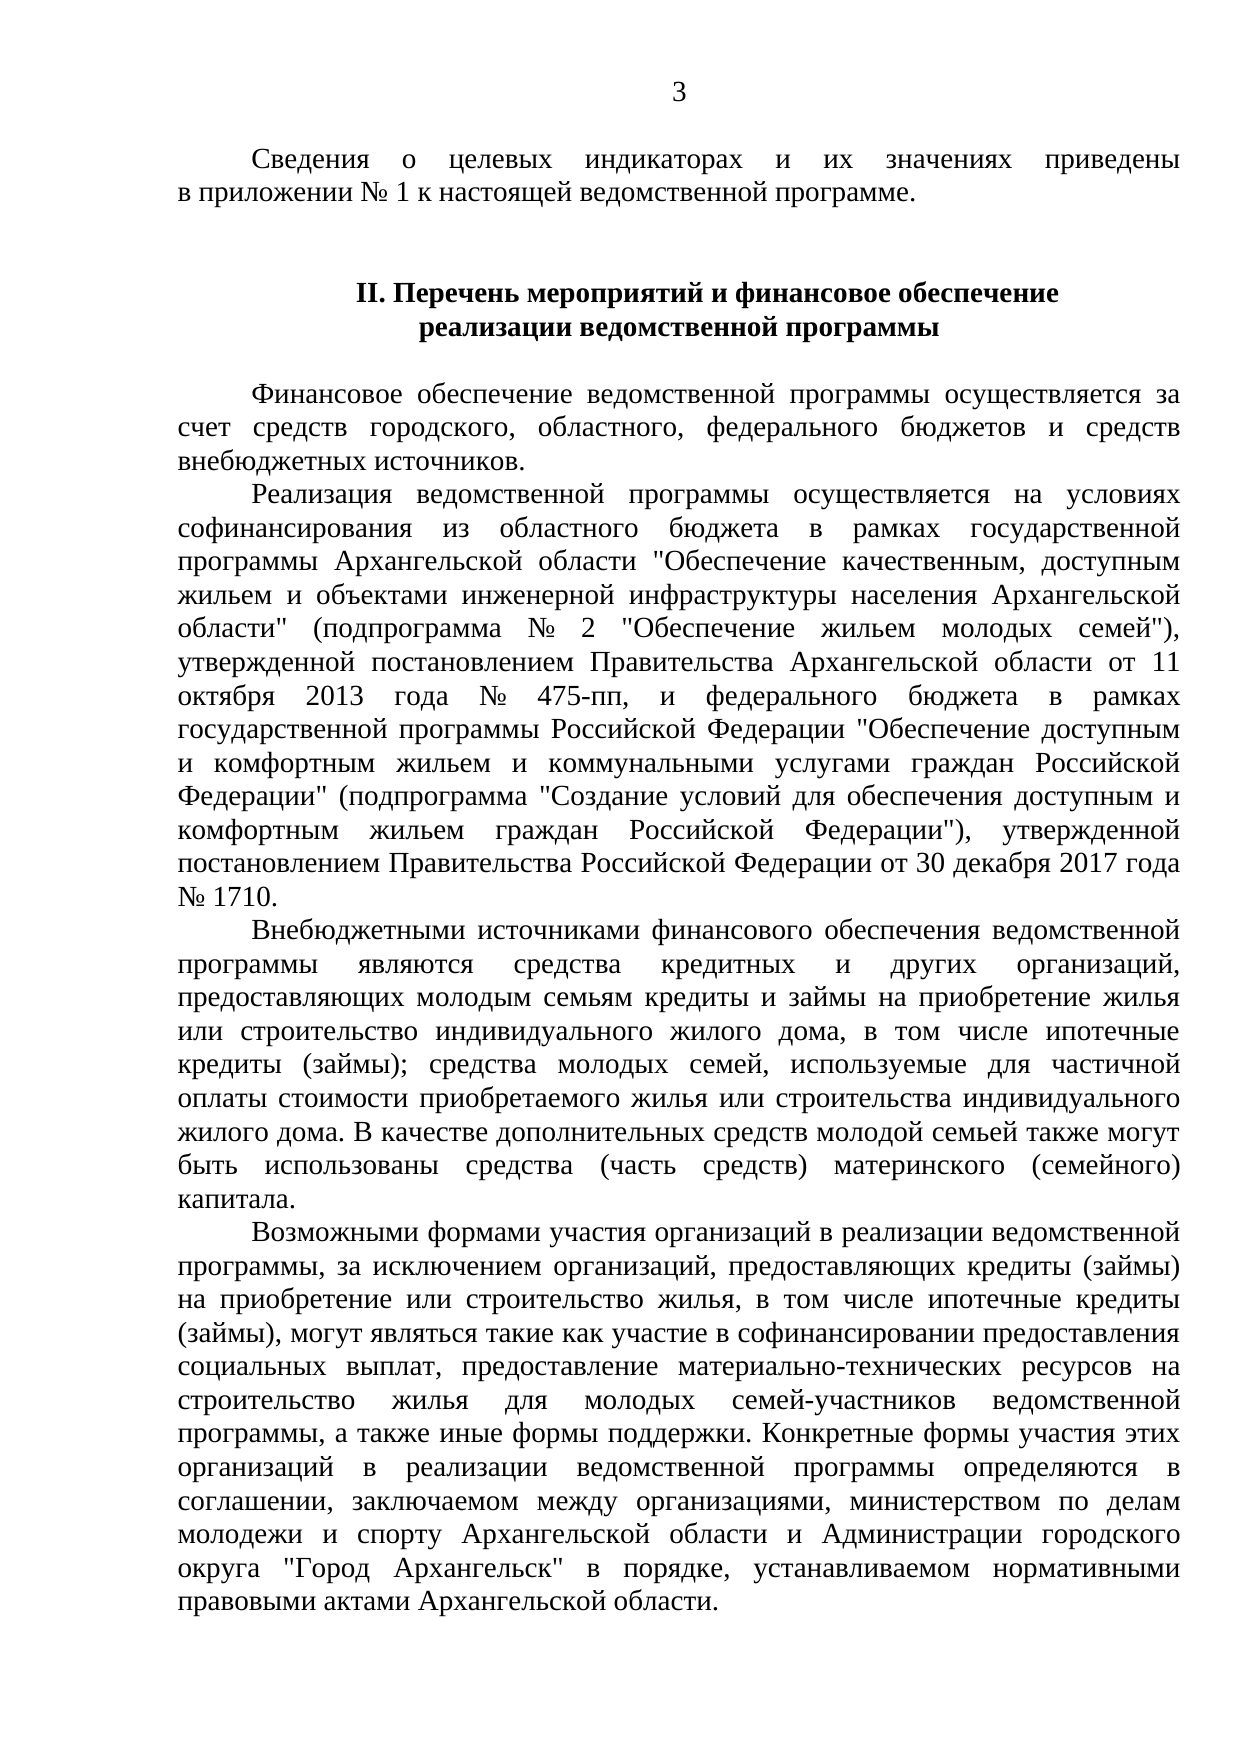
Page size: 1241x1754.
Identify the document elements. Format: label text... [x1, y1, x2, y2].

text Реализация ведомственной программы осуществляется на условиях софинансирования из областного бюджета в рамках государственной программы Архангельской области "Обеспечение качественным, доступным жильем и объектами инженерной инфраструктуры населения Архангельской области" (подпрограмма № 2 "Обеспечение жильем молодых семей"), утвержденной постановлением Правительства Архангельской области от 11 октября 2013 года № 475-пп, и федерального бюджета в рамках государственной программы Российской Федерации "Обеспечение доступным и комфортным жильем и коммунальными услугами граждан Российской Федерации" (подпрограмма "Создание условий для обеспечения доступным и комфортным жильем граждан Российской Федерации"), утвержденной постановлением Правительства Российской Федерации от 30 декабря 2017 года № 1710. [177, 476, 1181, 912]
text Сведения о целевых индикаторах и их значениях приведены в приложении № 1 к настоящей ведомственной программе. [177, 141, 1181, 208]
text Возможными формами участия организаций в реализации ведомственной программы, за исключением организаций, предоставляющих кредиты (займы) на приобретение или строительство жилья, в том числе ипотечные кредиты (займы), могут являться такие как участие в софинансировании предоставления социальных выплат, предоставление материально-технических ресурсов на строительство жилья для молодых семей-участников ведомственной программы, а также иные формы поддержки. Конкретные формы участия этих организаций в реализации ведомственной программы определяются в соглашении, заключаемом между организациями, министерством по делам молодежи и спорту Архангельской области и Администрации городского округа "Город Архангельск" в порядке, устанавливаемом нормативными правовыми актами Архангельской области. [177, 1214, 1181, 1617]
text Финансовое обеспечение ведомственной программы осуществляется за счет средств городского, областного, федерального бюджетов и средств внебюджетных источников. [177, 376, 1181, 476]
text II. Перечень мероприятий и финансовое обеспечение [177, 275, 1181, 309]
text Внебюджетными источниками финансового обеспечения ведомственной программы являются средства кредитных и других организаций, предоставляющих молодым семьям кредиты и займы на приобретение жилья или строительство индивидуального жилого дома, в том числе ипотечные кредиты (займы); средства молодых семей, используемые для частичной оплаты стоимости приобретаемого жилья или строительства индивидуального жилого дома. В качестве дополнительных средств молодой семьей также могут быть использованы средства (часть средств) материнского (семейного) капитала. [177, 912, 1181, 1214]
text реализации ведомственной программы [177, 309, 1181, 342]
